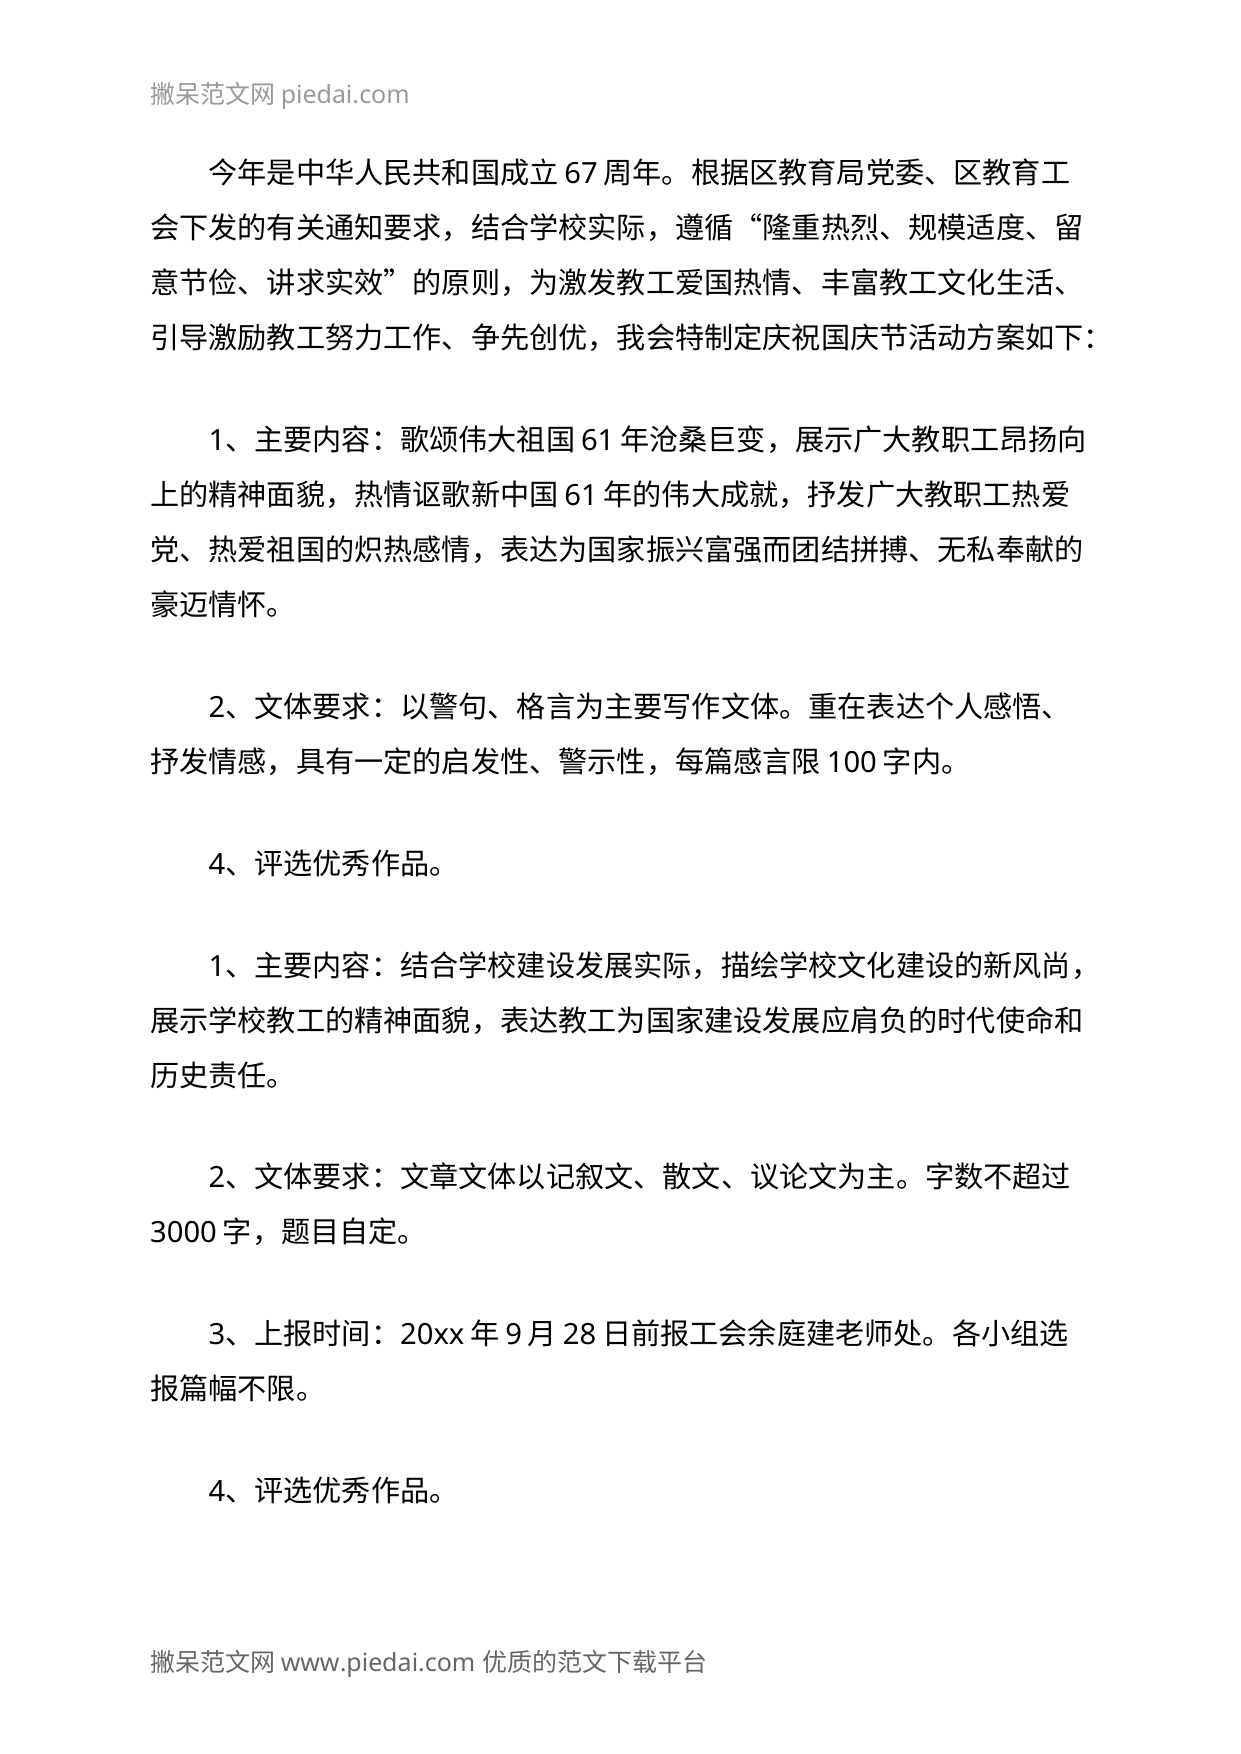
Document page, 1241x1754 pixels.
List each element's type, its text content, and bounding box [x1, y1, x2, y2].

text 4、评选优秀作品。 [150, 1468, 1090, 1510]
text 4、评选优秀作品。 [150, 840, 1090, 883]
text 1、主要内容：歌颂伟大祖国61年沧桑巨变，展示广大教职工昂扬向上的精神面貌，热情讴歌新中国61年的伟大成就，抒发广大教职工热爱党、热爱祖国的炽热感情，表达为国家振兴富强而团结拼搏、无私奉献的豪迈情怀。 [150, 417, 1090, 624]
text 2、文体要求：文章文体以记叙文、散文、议论文为主。字数不超过3000字，题目自定。 [150, 1154, 1090, 1251]
text 2、文体要求：以警句、格言为主要写作文体。重在表达个人感悟、抒发情感，具有一定的启发性、警示性，每篇感言限100字内。 [150, 683, 1090, 781]
text 今年是中华人民共和国成立67周年。根据区教育局党委、区教育工会下发的有关通知要求，结合学校实际，遵循“隆重热烈、规模适度、留意节俭、讲求实效”的原则，为激发教工爱国热情、丰富教工文化生活、引导激励教工努力工作、争先创优，我会特制定庆祝国庆节活动方案如下： [150, 150, 1090, 357]
text 1、主要内容：结合学校建设发展实际，描绘学校文化建设的新风尚，展示学校教工的精神面貌，表达教工为国家建设发展应肩负的时代使命和历史责任。 [150, 942, 1090, 1094]
text 3、上报时间：20xx年9月28日前报工会余庭建老师处。各小组选报篇幅不限。 [150, 1311, 1090, 1408]
